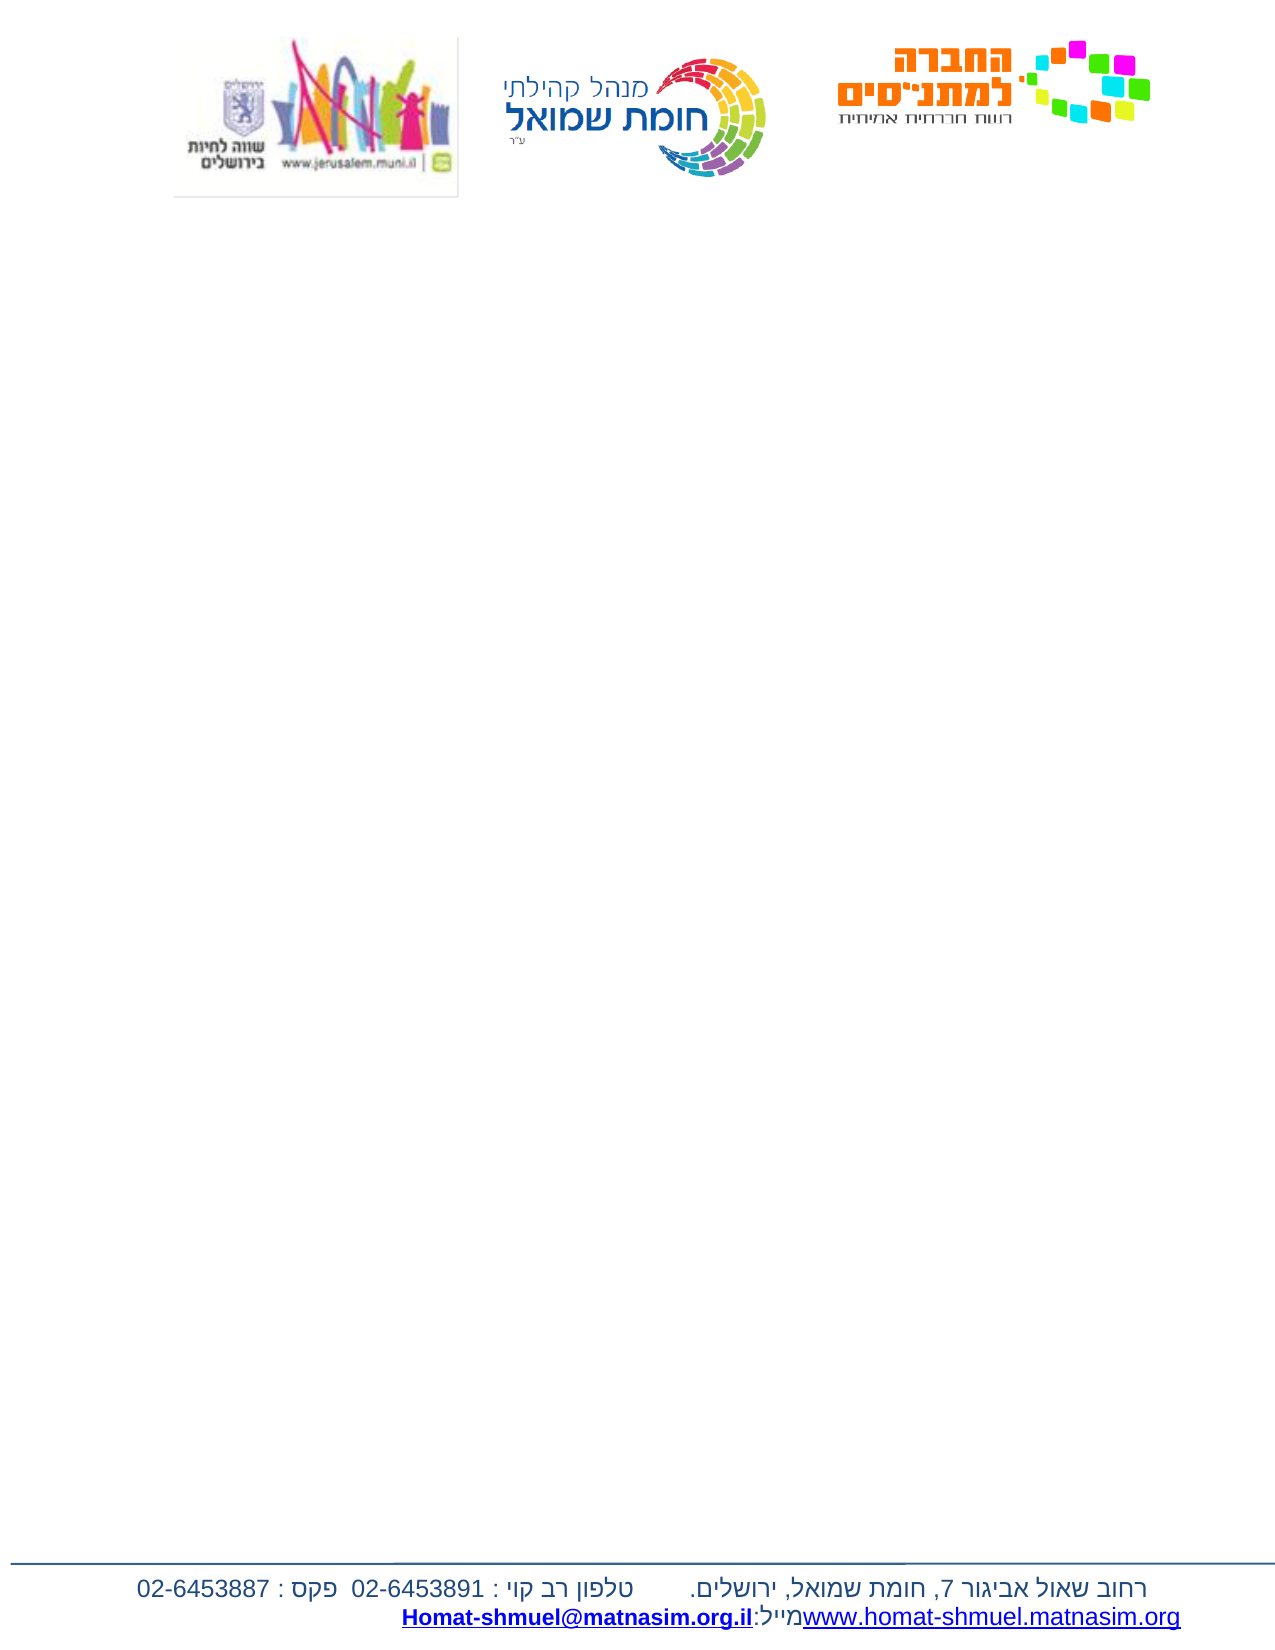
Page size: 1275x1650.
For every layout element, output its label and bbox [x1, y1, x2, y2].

picture [830, 38, 1160, 124]
picture [173, 37, 460, 199]
